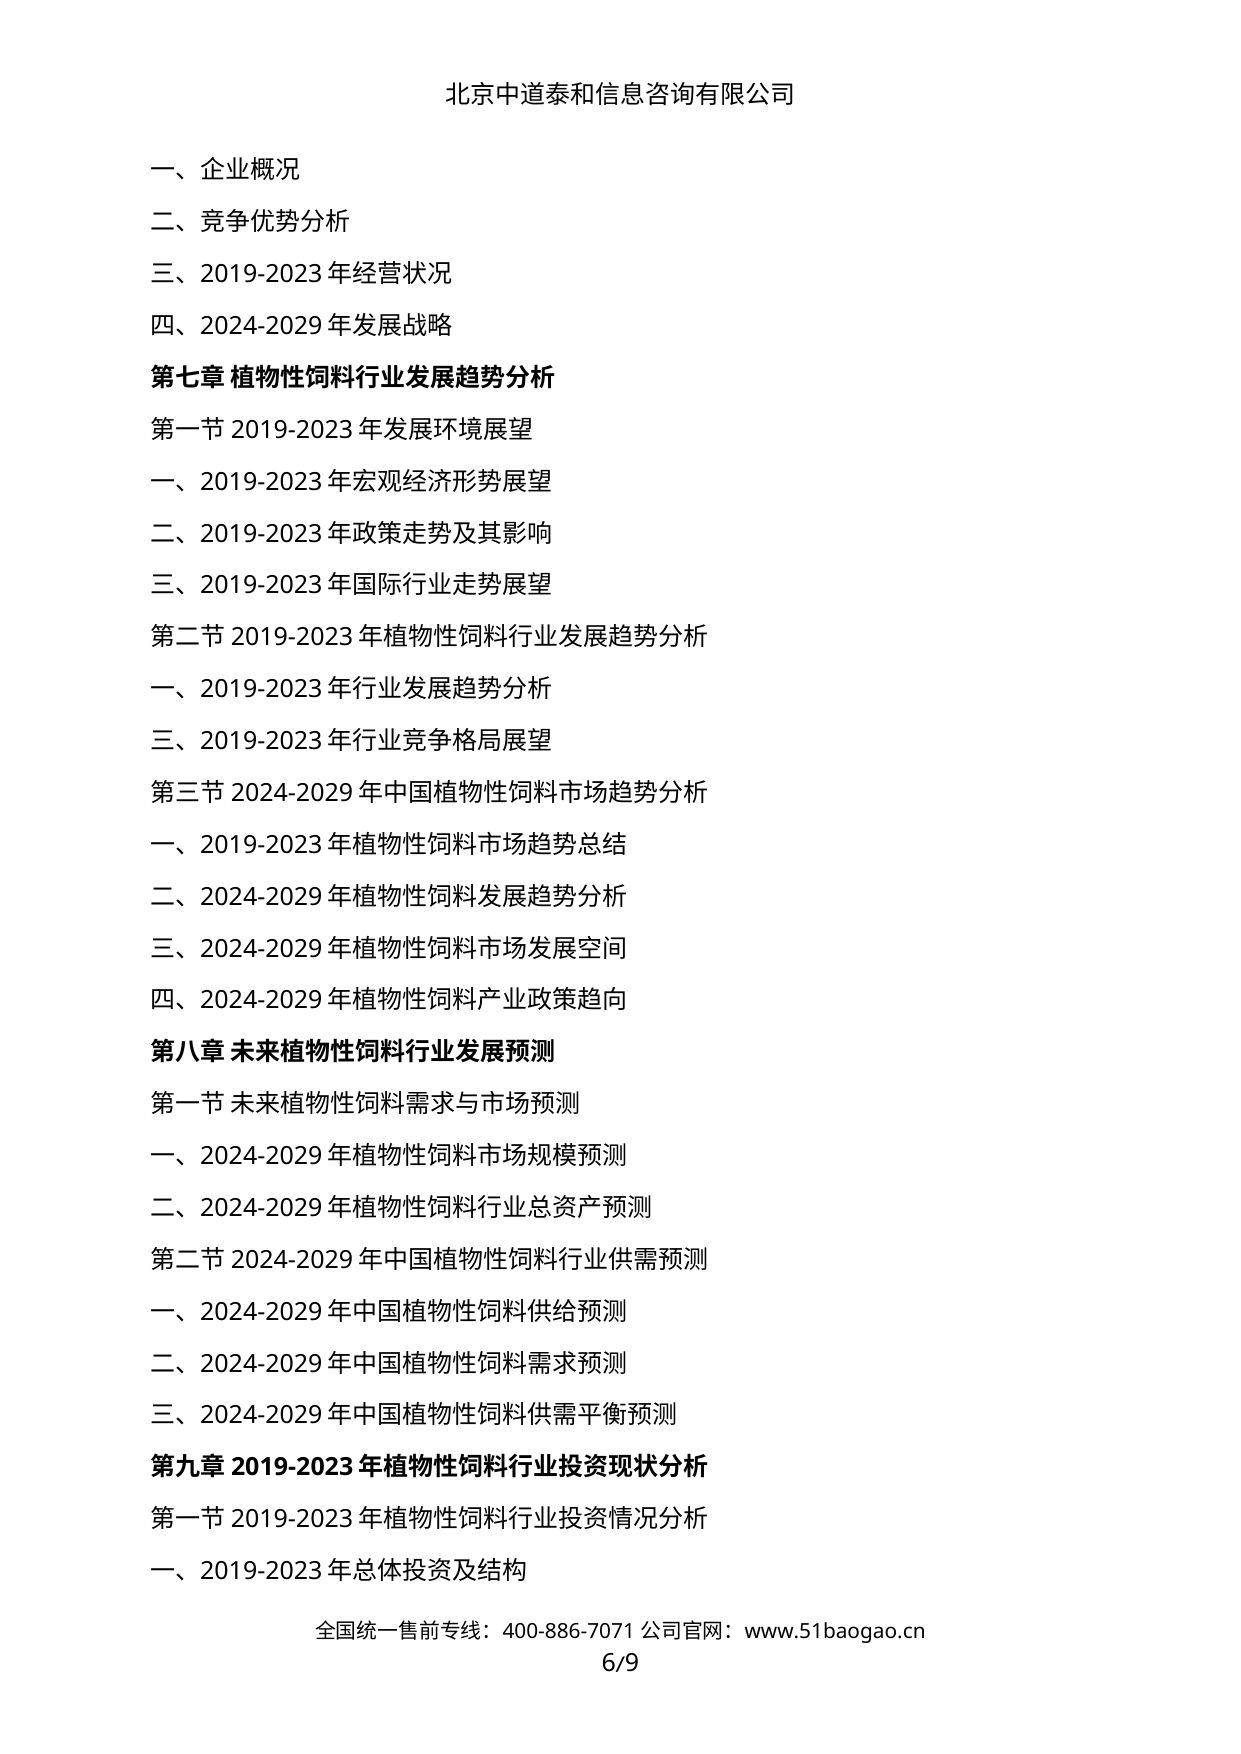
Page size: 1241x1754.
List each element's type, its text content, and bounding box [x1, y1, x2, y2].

text 三、2019-2023年行业竞争格局展望 [150, 721, 1090, 757]
text 第一节 2019-2023年发展环境展望 [150, 409, 1090, 446]
text 一、2019-2023年宏观经济形势展望 [150, 461, 1090, 497]
text 一、2019-2023年植物性饲料市场趋势总结 [150, 824, 1090, 861]
text 三、2024-2029年植物性饲料市场发展空间 [150, 928, 1090, 964]
text 三、2019-2023年国际行业走势展望 [150, 565, 1090, 601]
text 第八章 未来植物性饲料行业发展预测 [150, 1032, 1090, 1068]
text 四、2024-2029年植物性饲料产业政策趋向 [150, 980, 1090, 1016]
text 一、企业概况 [150, 150, 1090, 186]
text 第一节 未来植物性饲料需求与市场预测 [150, 1084, 1090, 1120]
text 一、2024-2029年中国植物性饲料供给预测 [150, 1291, 1090, 1327]
text 一、2019-2023年行业发展趋势分析 [150, 669, 1090, 705]
text 二、2019-2023年政策走势及其影响 [150, 513, 1090, 549]
text 一、2019-2023年总体投资及结构 [150, 1551, 1090, 1587]
text 第九章 2019-2023年植物性饲料行业投资现状分析 [150, 1447, 1090, 1483]
text 三、2019-2023年经营状况 [150, 254, 1090, 290]
text 第三节 2024-2029年中国植物性饲料市场趋势分析 [150, 772, 1090, 809]
text 二、竞争优势分析 [150, 202, 1090, 238]
text 二、2024-2029年中国植物性饲料需求预测 [150, 1343, 1090, 1379]
text 第一节 2019-2023年植物性饲料行业投资情况分析 [150, 1499, 1090, 1535]
text 二、2024-2029年植物性饲料发展趋势分析 [150, 876, 1090, 912]
text 第二节 2024-2029年中国植物性饲料行业供需预测 [150, 1239, 1090, 1276]
text 三、2024-2029年中国植物性饲料供需平衡预测 [150, 1395, 1090, 1431]
text 四、2024-2029年发展战略 [150, 306, 1090, 342]
text 第二节 2019-2023年植物性饲料行业发展趋势分析 [150, 617, 1090, 653]
text 第七章 植物性饲料行业发展趋势分析 [150, 357, 1090, 394]
text 二、2024-2029年植物性饲料行业总资产预测 [150, 1187, 1090, 1224]
text 一、2024-2029年植物性饲料市场规模预测 [150, 1136, 1090, 1172]
